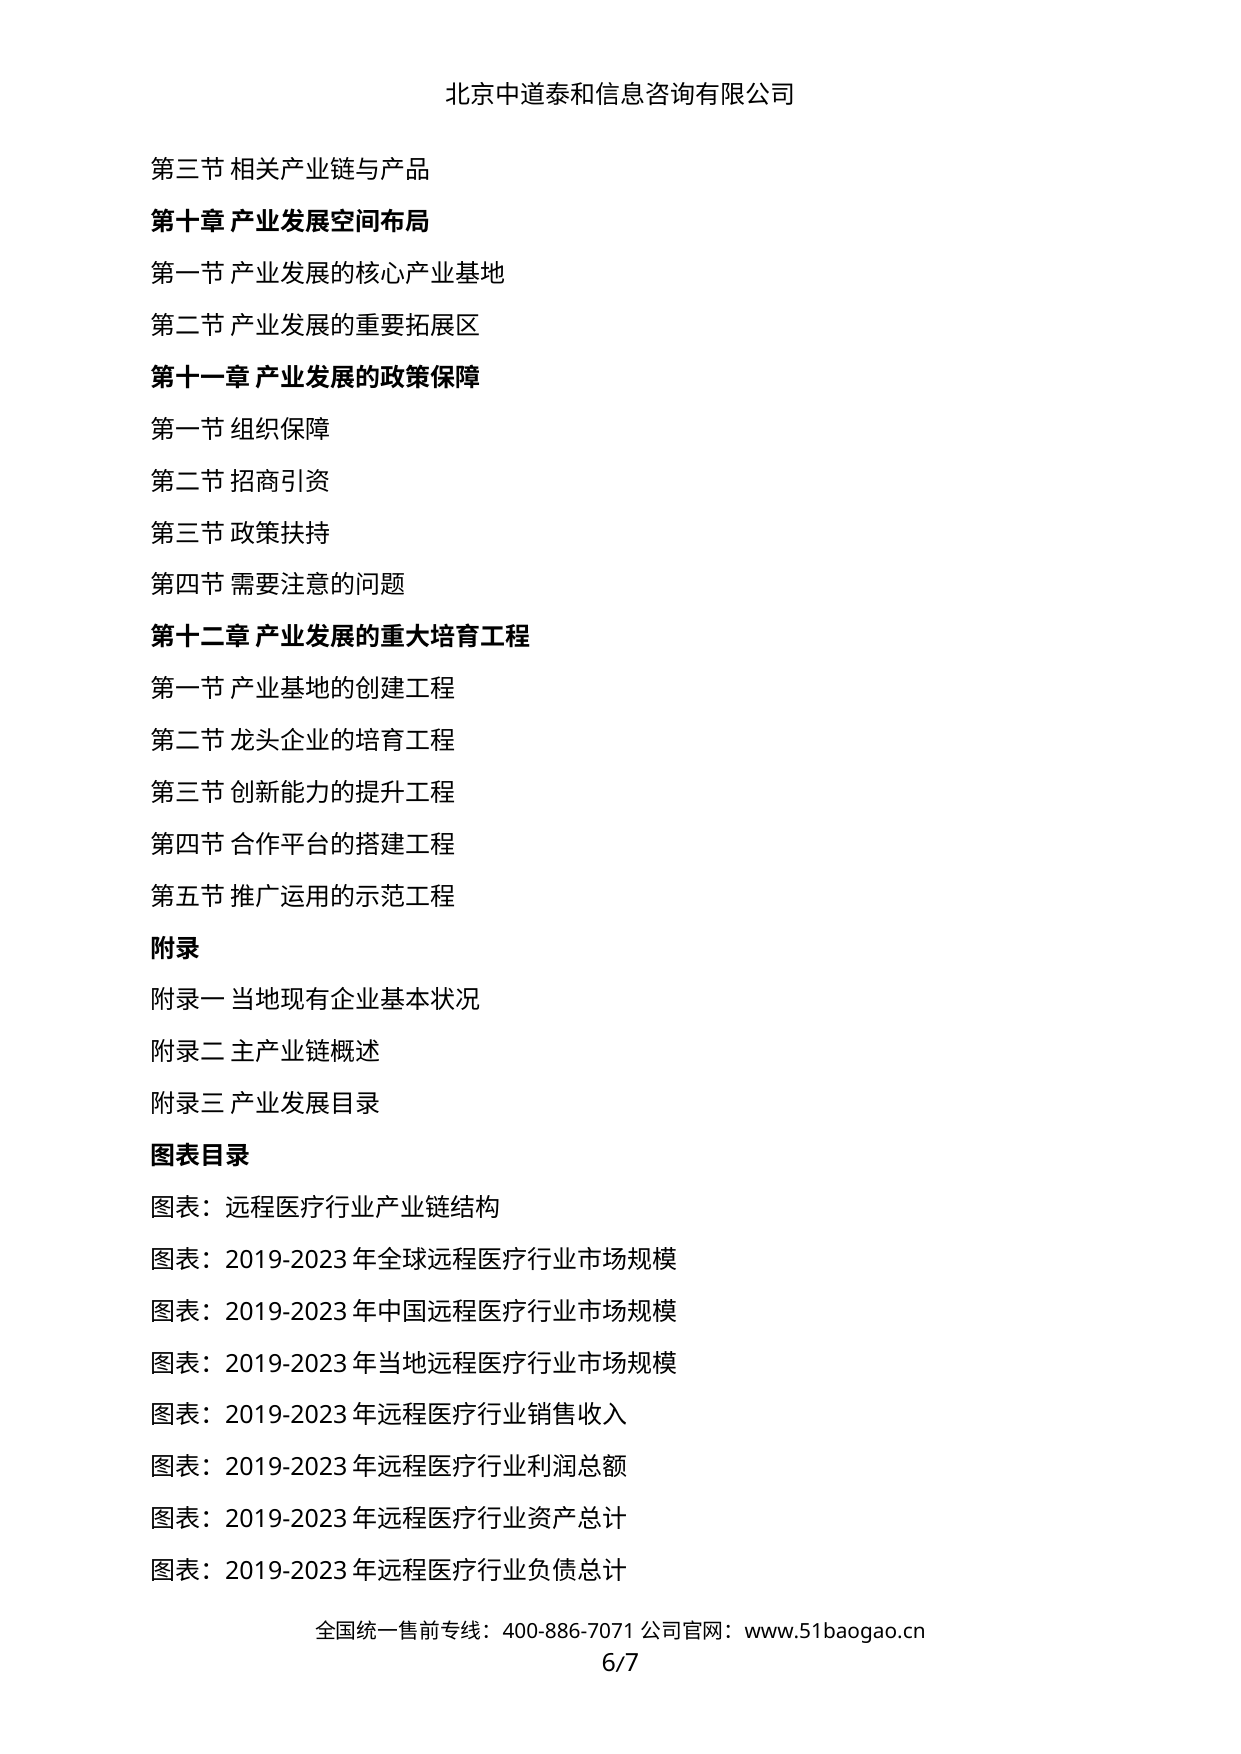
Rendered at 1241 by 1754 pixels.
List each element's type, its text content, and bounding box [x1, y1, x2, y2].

text 第三节 相关产业链与产品 [150, 150, 1090, 186]
text 第四节 合作平台的搭建工程 [150, 824, 1090, 861]
text 图表目录 [150, 1136, 1090, 1172]
text 第五节 推广运用的示范工程 [150, 876, 1090, 912]
text 附录 [150, 928, 1090, 964]
text 附录三 产业发展目录 [150, 1084, 1090, 1120]
text 第三节 政策扶持 [150, 513, 1090, 549]
text 第十章 产业发展空间布局 [150, 202, 1090, 238]
text 第一节 组织保障 [150, 409, 1090, 446]
text 图表：2019-2023年中国远程医疗行业市场规模 [150, 1291, 1090, 1327]
text 图表：2019-2023年当地远程医疗行业市场规模 [150, 1343, 1090, 1379]
text 图表：2019-2023年远程医疗行业资产总计 [150, 1499, 1090, 1535]
text 图表：远程医疗行业产业链结构 [150, 1187, 1090, 1224]
text 附录一 当地现有企业基本状况 [150, 980, 1090, 1016]
text 第一节 产业发展的核心产业基地 [150, 254, 1090, 290]
text 第二节 招商引资 [150, 461, 1090, 497]
text 第十一章 产业发展的政策保障 [150, 357, 1090, 394]
text 图表：2019-2023年远程医疗行业利润总额 [150, 1447, 1090, 1483]
text 图表：2019-2023年远程医疗行业销售收入 [150, 1395, 1090, 1431]
text 第十二章 产业发展的重大培育工程 [150, 617, 1090, 653]
text 图表：2019-2023年全球远程医疗行业市场规模 [150, 1239, 1090, 1276]
text 第三节 创新能力的提升工程 [150, 772, 1090, 809]
text 附录二 主产业链概述 [150, 1032, 1090, 1068]
text 第一节 产业基地的创建工程 [150, 669, 1090, 705]
text 第二节 产业发展的重要拓展区 [150, 306, 1090, 342]
text 图表：2019-2023年远程医疗行业负债总计 [150, 1551, 1090, 1587]
text 第四节 需要注意的问题 [150, 565, 1090, 601]
text 第二节 龙头企业的培育工程 [150, 721, 1090, 757]
